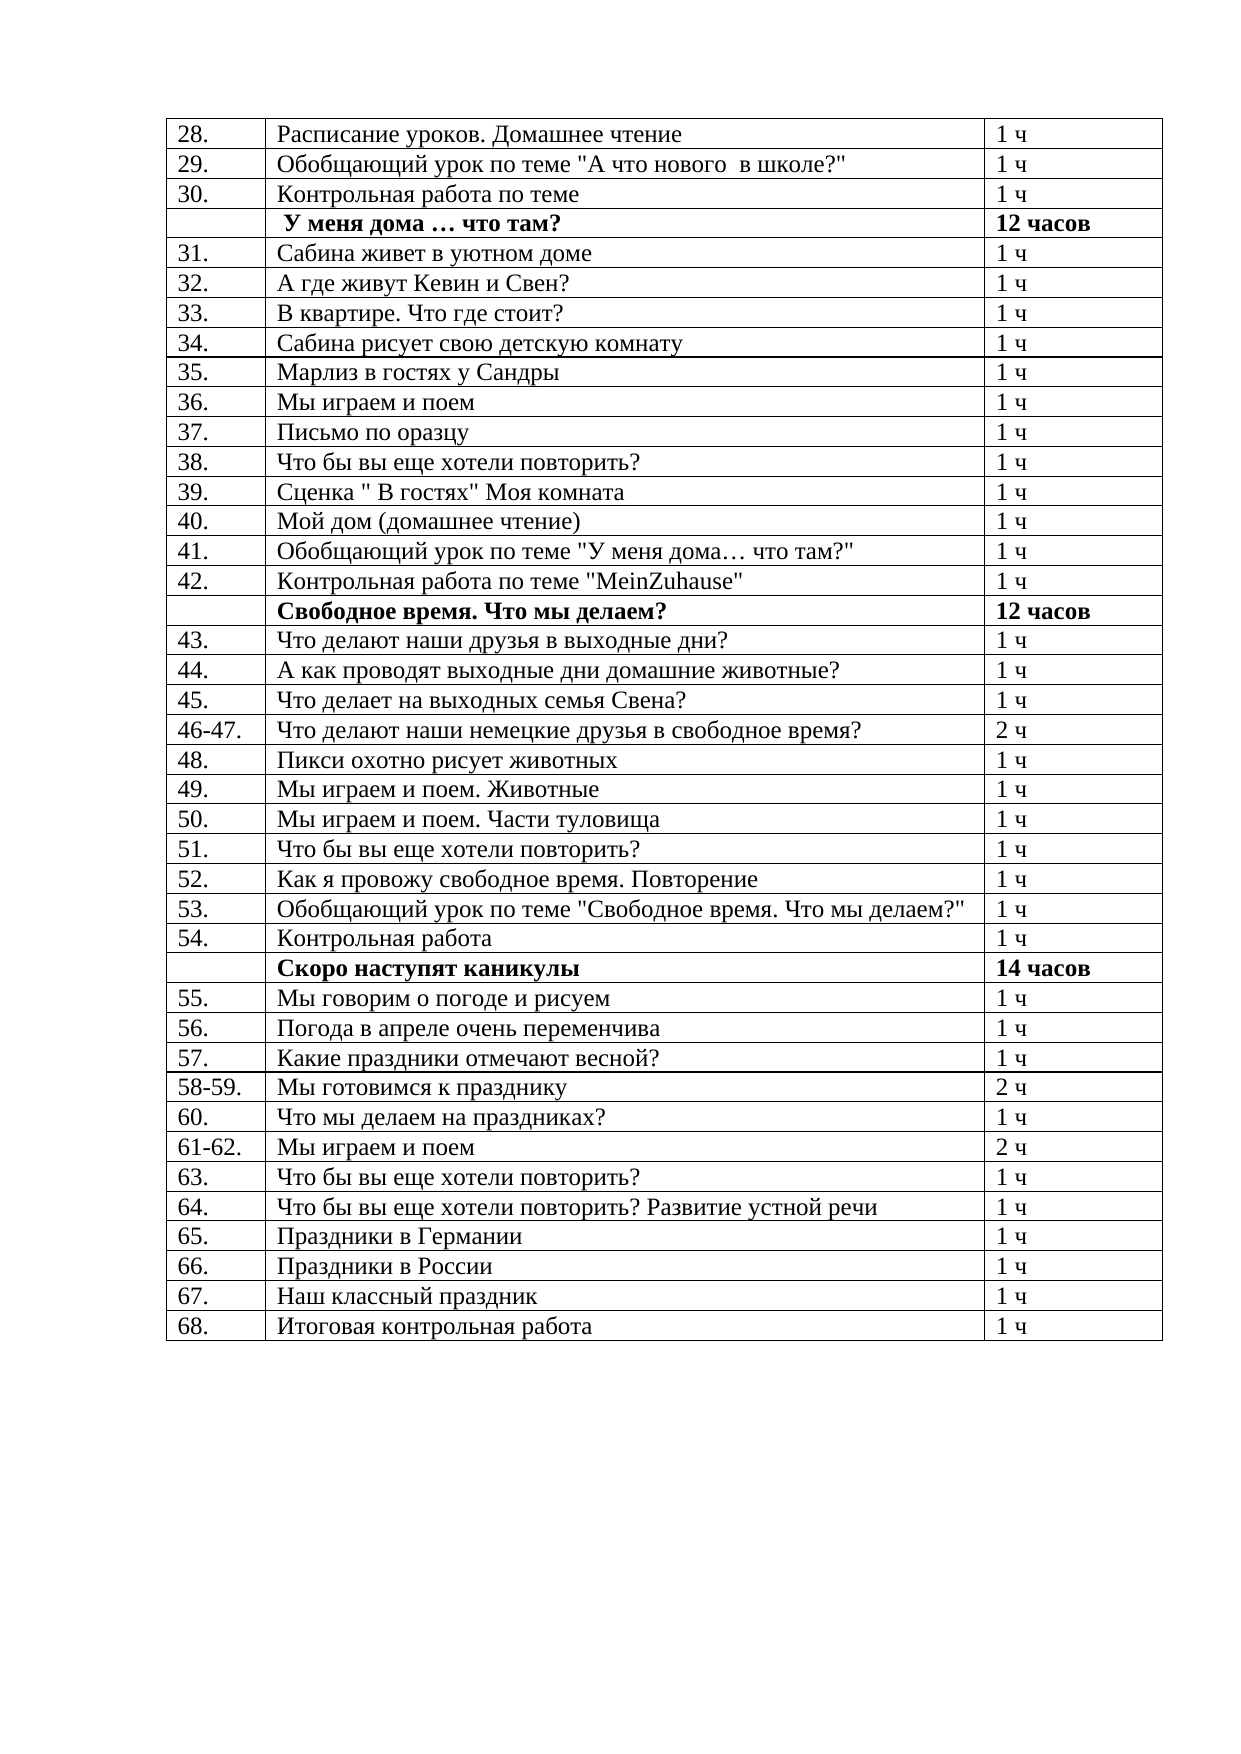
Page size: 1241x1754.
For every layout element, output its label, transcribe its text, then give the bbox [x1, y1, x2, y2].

table_cell 14 часов [985, 953, 1162, 982]
table_cell Скоро наступят каникулы [266, 953, 984, 982]
table_cell 1 ч [985, 417, 1162, 446]
table_cell Контрольная работа [266, 924, 984, 952]
table_cell 34. [167, 328, 265, 356]
table_cell Какие праздники отмечают весной? [266, 1043, 984, 1071]
table_cell Что делают наши друзья в выходные дни? [266, 626, 984, 654]
table_cell У меня дома … что там? [266, 209, 984, 237]
table_cell 1 ч [985, 864, 1162, 893]
table_cell 40. [167, 506, 265, 535]
table_cell 1 ч [985, 447, 1162, 476]
table_cell 1 ч [985, 804, 1162, 833]
table_cell 51. [167, 834, 265, 863]
table_cell 36. [167, 387, 265, 416]
table_cell Контрольная работа по теме [266, 179, 984, 207]
table_cell Сабина живет в уютном доме [266, 238, 984, 267]
table_cell Мы говорим о погоде и рисуем [266, 983, 984, 1012]
table_cell 53. [167, 894, 265, 922]
table_cell Что бы вы еще хотели повторить? [266, 1162, 984, 1191]
table_cell 48. [167, 745, 265, 773]
table_cell 1 ч [985, 626, 1162, 654]
table_cell 57. [167, 1043, 265, 1071]
table_cell 1 ч [985, 536, 1162, 565]
table_cell 61-62. [167, 1132, 265, 1161]
table_cell 1 ч [985, 328, 1162, 356]
table_cell Что бы вы еще хотели повторить? [266, 834, 984, 863]
table_cell 55. [167, 983, 265, 1012]
table_cell 1 ч [985, 477, 1162, 505]
table_cell 1 ч [985, 1192, 1162, 1220]
table_cell Обобщающий урок по теме "У меня дома… что там?" [266, 536, 984, 565]
table_cell Как я провожу свободное время. Повторение [266, 864, 984, 893]
table_cell Расписание уроков. Домашнее чтение [266, 119, 984, 148]
table_cell Мы играем и поем. Животные [266, 775, 984, 803]
table_cell 52. [167, 864, 265, 893]
table_cell 1 ч [985, 268, 1162, 297]
table_cell 68. [167, 1311, 265, 1339]
table_cell 28. [167, 119, 265, 148]
table_cell 2 ч [985, 1073, 1162, 1101]
table_cell 66. [167, 1251, 265, 1280]
table_cell 50. [167, 804, 265, 833]
table_cell Марлиз в гостях у Сандры [266, 358, 984, 386]
table_cell В квартире. Что где стоит? [266, 298, 984, 327]
table_cell 37. [167, 417, 265, 446]
table_cell 32. [167, 268, 265, 297]
table_cell 44. [167, 655, 265, 684]
table_cell 1 ч [985, 894, 1162, 922]
table_cell 1 ч [985, 149, 1162, 178]
table_cell 67. [167, 1281, 265, 1310]
table_cell 1 ч [985, 983, 1162, 1012]
table_cell А где живут Кевин и Свен? [266, 268, 984, 297]
table_cell Мы готовимся к празднику [266, 1073, 984, 1101]
table_cell 56. [167, 1013, 265, 1042]
table_cell Контрольная работа по теме "MeinZuhause" [266, 566, 984, 595]
table_cell Мой дом (домашнее чтение) [266, 506, 984, 535]
table_cell 60. [167, 1102, 265, 1131]
table_cell 1 ч [985, 358, 1162, 386]
table_cell 30. [167, 179, 265, 207]
table_cell 1 ч [985, 119, 1162, 148]
table_cell Что бы вы еще хотели повторить? Развитие устной речи [266, 1192, 984, 1220]
table_cell 1 ч [985, 1102, 1162, 1131]
table_cell 65. [167, 1221, 265, 1250]
table_cell Свободное время. Что мы делаем? [266, 596, 984, 624]
table_cell 64. [167, 1192, 265, 1220]
table_cell Мы играем и поем [266, 387, 984, 416]
table_cell 29. [167, 149, 265, 178]
table_cell [167, 209, 265, 237]
table_cell 1 ч [985, 1281, 1162, 1310]
table_cell А как проводят выходные дни домашние животные? [266, 655, 984, 684]
table_cell 33. [167, 298, 265, 327]
table_cell [167, 596, 265, 624]
table_cell 1 ч [985, 1043, 1162, 1071]
table_cell Что мы делаем на праздниках? [266, 1102, 984, 1131]
table_cell Мы играем и поем. Части туловища [266, 804, 984, 833]
table_cell Итоговая контрольная работа [266, 1311, 984, 1339]
table_cell 1 ч [985, 834, 1162, 863]
table_cell 1 ч [985, 685, 1162, 714]
table_cell 1 ч [985, 387, 1162, 416]
table_cell Письмо по оразцу [266, 417, 984, 446]
table_cell 1 ч [985, 745, 1162, 773]
table_cell Погода в апреле очень переменчива [266, 1013, 984, 1042]
table_cell 45. [167, 685, 265, 714]
table_cell 63. [167, 1162, 265, 1191]
table_cell 1 ч [985, 655, 1162, 684]
table_cell 1 ч [985, 775, 1162, 803]
table_cell 54. [167, 924, 265, 952]
table_cell Пикси охотно рисует животных [266, 745, 984, 773]
table_cell 2 ч [985, 715, 1162, 744]
table_cell 41. [167, 536, 265, 565]
table_cell 49. [167, 775, 265, 803]
table_cell 43. [167, 626, 265, 654]
table_cell 58-59. [167, 1073, 265, 1101]
table_cell Что делают наши немецкие друзья в свободное время? [266, 715, 984, 744]
table_cell 31. [167, 238, 265, 267]
table_cell Обобщающий урок по теме "Свободное время. Что мы делаем?" [266, 894, 984, 922]
table_cell Праздники в России [266, 1251, 984, 1280]
table_cell Сценка " В гостях" Моя комната [266, 477, 984, 505]
table_cell 1 ч [985, 1221, 1162, 1250]
table_cell 1 ч [985, 566, 1162, 595]
table_cell 1 ч [985, 298, 1162, 327]
table_cell 1 ч [985, 238, 1162, 267]
table_cell Сабина рисует свою детскую комнату [266, 328, 984, 356]
table_cell 1 ч [985, 1162, 1162, 1191]
table_cell 35. [167, 358, 265, 386]
table_cell Мы играем и поем [266, 1132, 984, 1161]
table_cell 1 ч [985, 1311, 1162, 1339]
table_cell Что делает на выходных семья Свена? [266, 685, 984, 714]
table_cell 1 ч [985, 179, 1162, 207]
table_cell 12 часов [985, 596, 1162, 624]
table_cell 2 ч [985, 1132, 1162, 1161]
table_cell 12 часов [985, 209, 1162, 237]
table_cell 46-47. [167, 715, 265, 744]
table_cell 42. [167, 566, 265, 595]
table_cell 1 ч [985, 1013, 1162, 1042]
table_cell Что бы вы еще хотели повторить? [266, 447, 984, 476]
table_cell 1 ч [985, 1251, 1162, 1280]
table_cell Наш классный праздник [266, 1281, 984, 1310]
table_cell 1 ч [985, 924, 1162, 952]
table_cell 38. [167, 447, 265, 476]
table_cell 1 ч [985, 506, 1162, 535]
table_cell 39. [167, 477, 265, 505]
table_cell Праздники в Германии [266, 1221, 984, 1250]
table_cell [167, 953, 265, 982]
table_cell Обобщающий урок по теме "А что нового в школе?" [266, 149, 984, 178]
